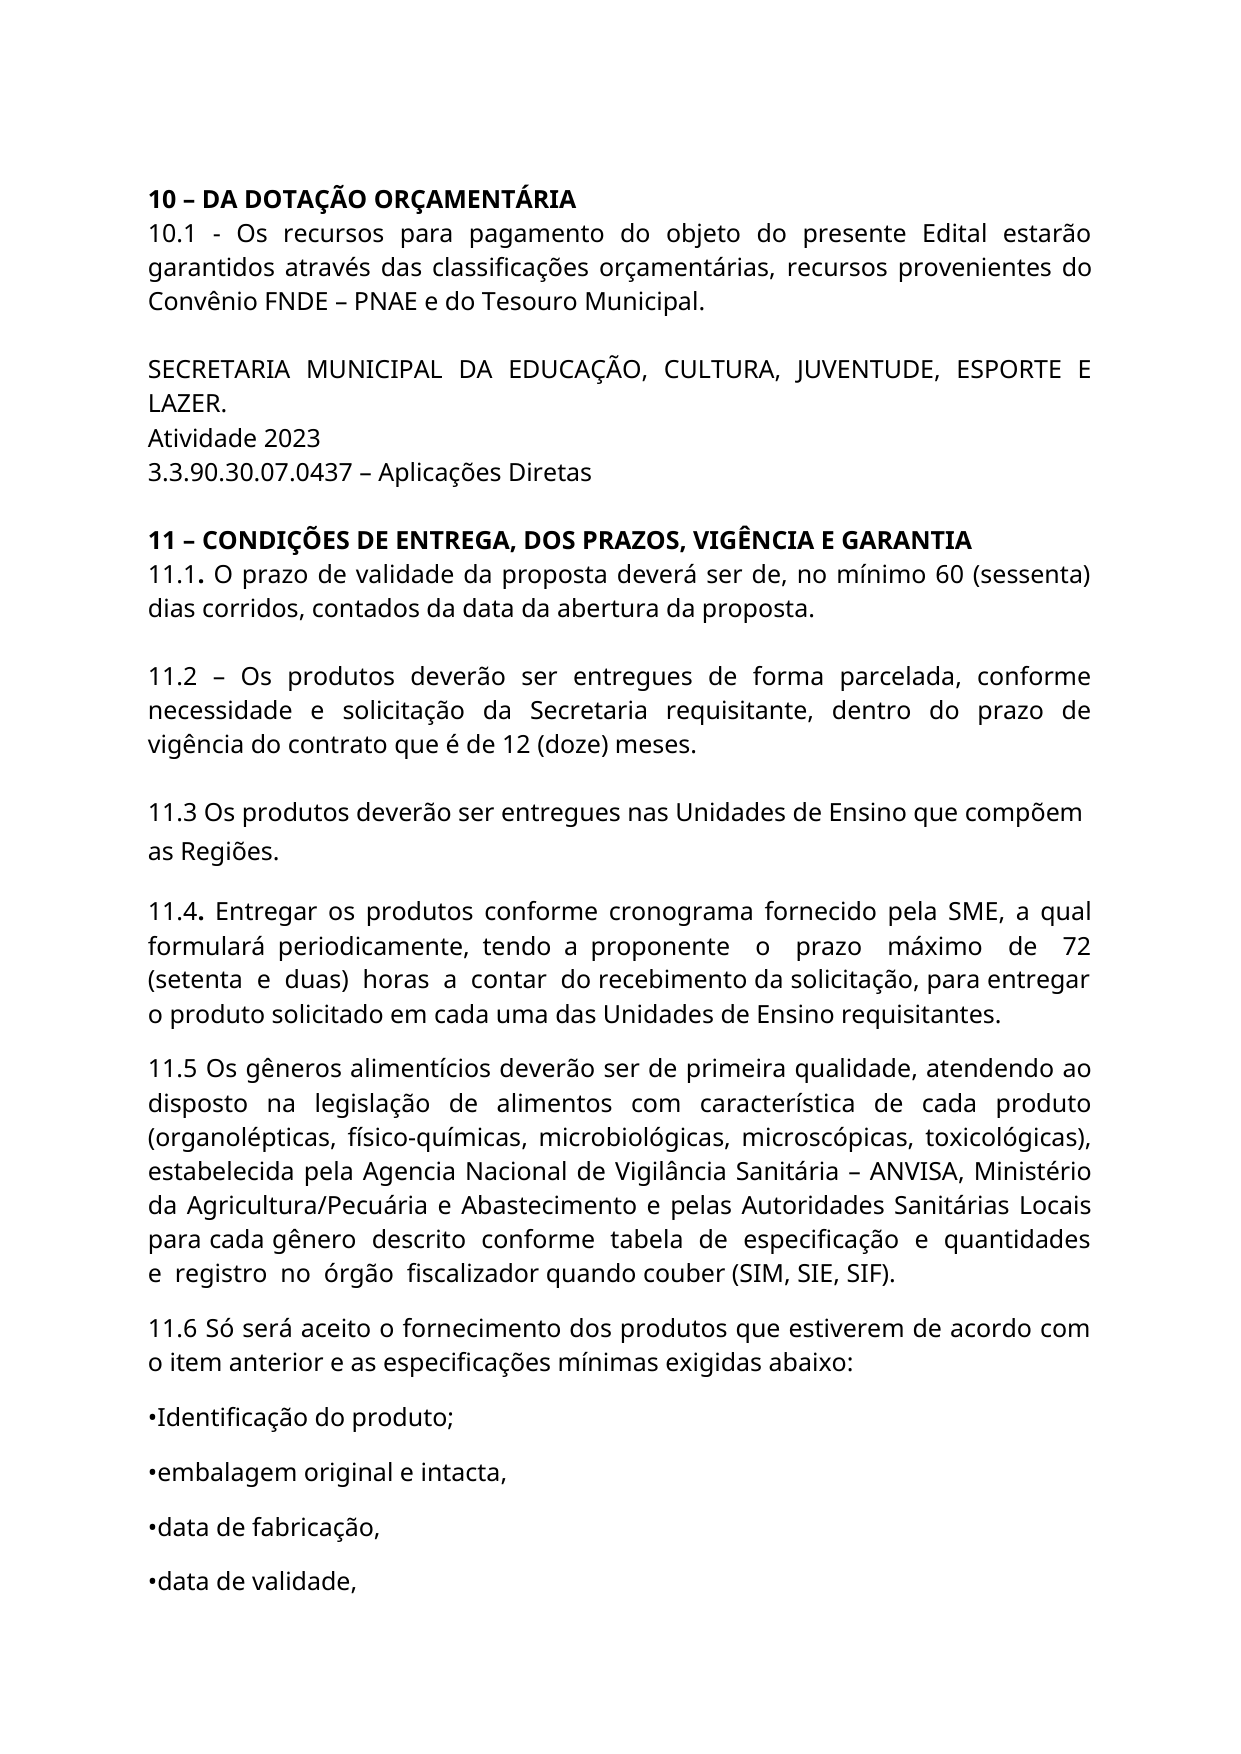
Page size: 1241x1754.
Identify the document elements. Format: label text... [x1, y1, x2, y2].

text •embalagem original e intacta, [148, 1454, 1092, 1488]
text •data de validade, [148, 1564, 1092, 1598]
text 10.1 - Os recursos para pagamento do objeto do presente Edital estarão garantidos através das classificações orçamentárias, recursos provenientes do Convênio FNDE – PNAE e do Tesouro Municipal. [148, 216, 1092, 318]
text 11 – CONDIÇÕES DE ENTREGA, DOS PRAZOS, VIGÊNCIA E GARANTIA [148, 522, 1092, 556]
text 11.3 Os produtos deverão ser entregues nas Unidades de Ensino que compõem as Regiões. [148, 795, 1092, 868]
text 11.6 Só será aceito o fornecimento dos produtos que estiverem de acordo com o item anterior e as especificações mínimas exigidas abaixo: [148, 1310, 1092, 1378]
text 11.4. Entregar os produtos conforme cronograma fornecido pela SME, a qual formulará periodicamente, tendo a proponente o prazo máximo de 72 (setenta e duas) horas a contar do recebimento da solicitação, para entregar o produto solicitado em cada uma das Unidades de Ensino requisitantes. [148, 894, 1092, 1030]
text 11.5 Os gêneros alimentícios deverão ser de primeira qualidade, atendendo ao disposto na legislação de alimentos com característica de cada produto (organolépticas, físico-químicas, microbiológicas, microscópicas, toxicológicas), estabelecida pela Agencia Nacional de Vigilância Sanitária – ANVISA, Ministério da Agricultura/Pecuária e Abastecimento e pelas Autoridades Sanitárias Locais para cada gênero descrito conforme tabela de especificação e quantidades e registro no órgão fiscalizador quando couber (SIM, SIE, SIF). [148, 1051, 1092, 1289]
text 11.1. O prazo de validade da proposta deverá ser de, no mínimo 60 (sessenta) dias corridos, contados da data da abertura da proposta. [148, 556, 1092, 624]
text 11.2 – Os produtos deverão ser entregues de forma parcelada, conforme necessidade e solicitação da Secretaria requisitante, dentro do prazo de vigência do contrato que é de 12 (doze) meses. [148, 659, 1092, 761]
text •data de fabricação, [148, 1509, 1092, 1543]
text Atividade 2023 [148, 420, 1092, 454]
text •Identificação do produto; [148, 1399, 1092, 1433]
text 3.3.90.30.07.0437 – Aplicações Diretas [148, 454, 1092, 488]
text 10 – DA DOTAÇÃO ORÇAMENTÁRIA [148, 182, 1092, 216]
text SECRETARIA MUNICIPAL DA EDUCAÇÃO, CULTURA, JUVENTUDE, ESPORTE E LAZER. [148, 352, 1092, 420]
